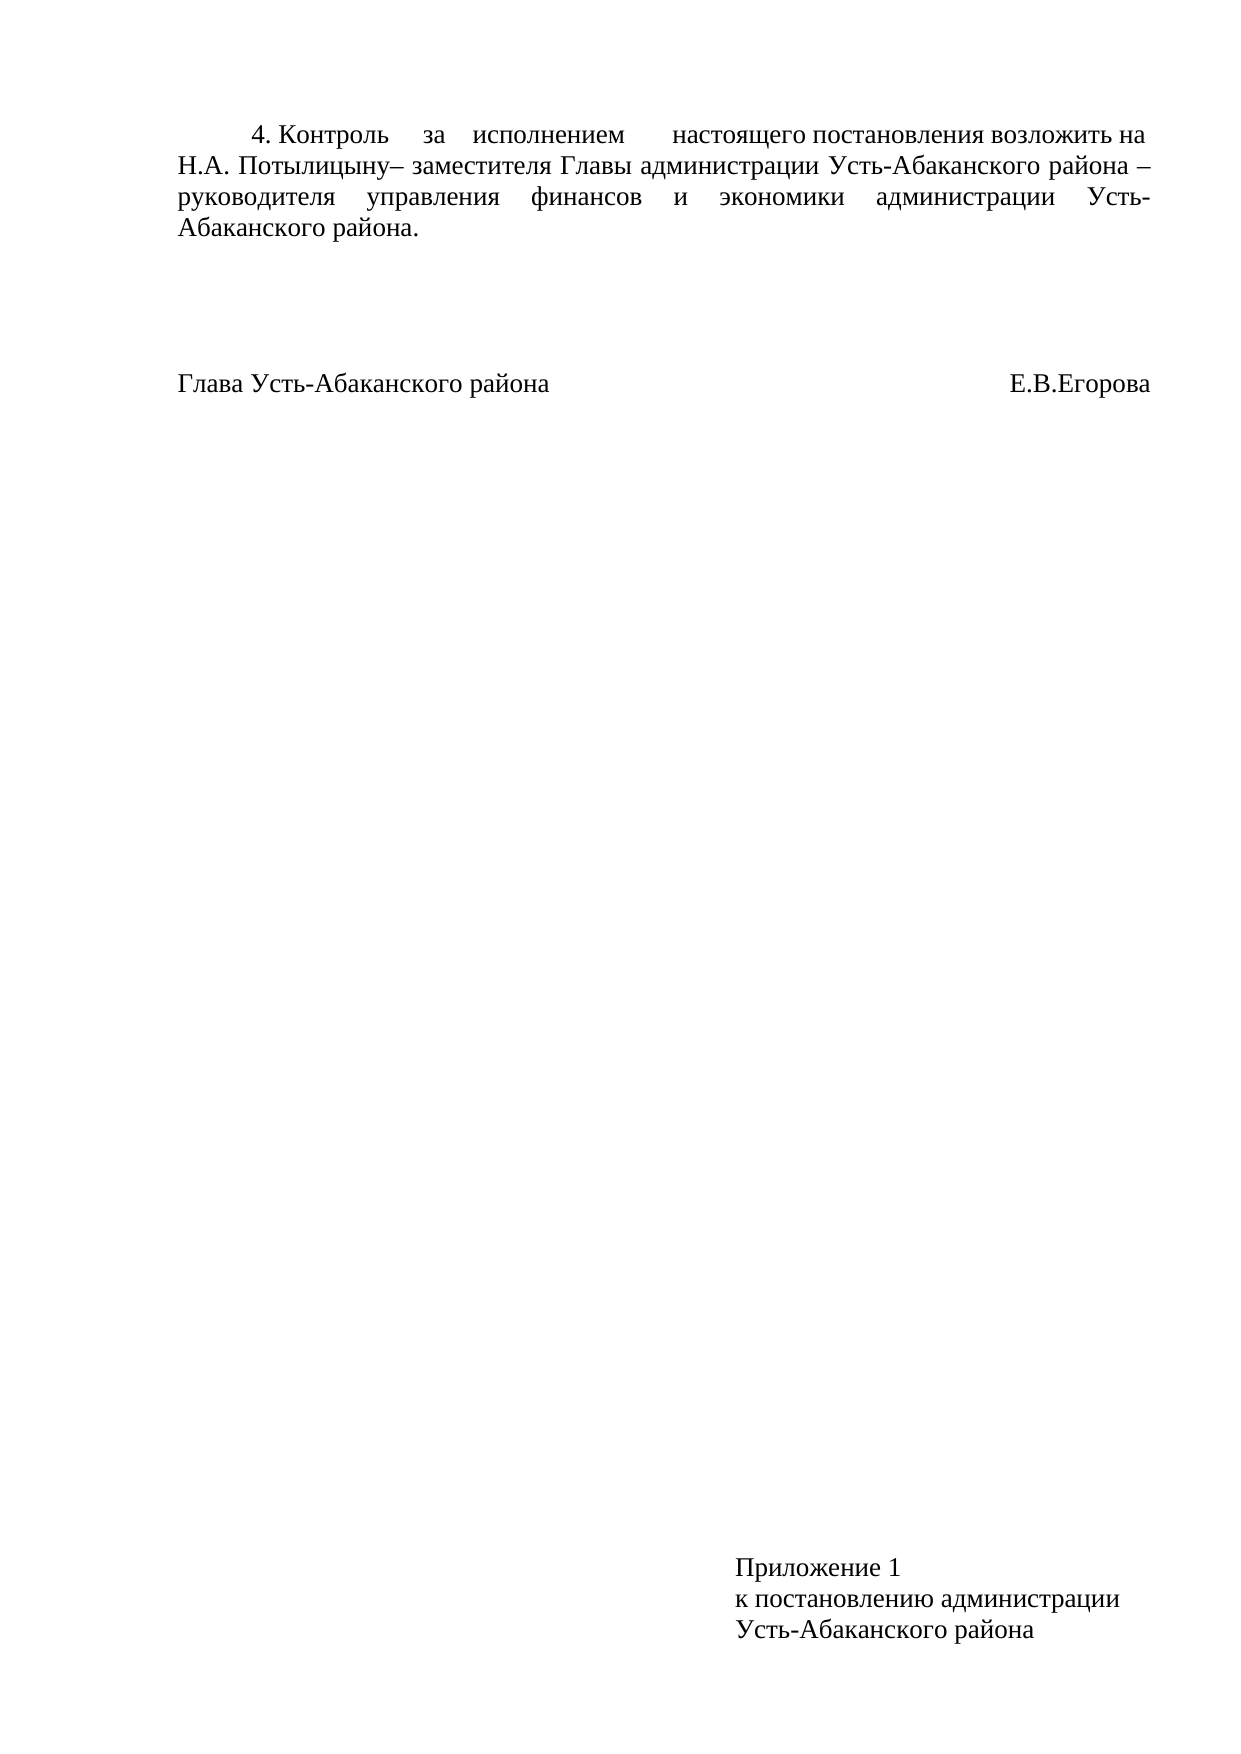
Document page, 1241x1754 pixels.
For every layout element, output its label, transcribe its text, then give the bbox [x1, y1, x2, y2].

text Н.А. Потылицыну– заместителя Главы администрации Усть-Абаканского района – руководителя управления финансов и экономики администрации Усть-Абаканского района. [177, 149, 1152, 243]
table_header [724, 1551, 1148, 1665]
text Глава Усть-Абаканского района Е.В.Егорова [177, 367, 1152, 398]
text 4. Контроль за исполнением настоящего постановления возложить на [177, 118, 1152, 149]
